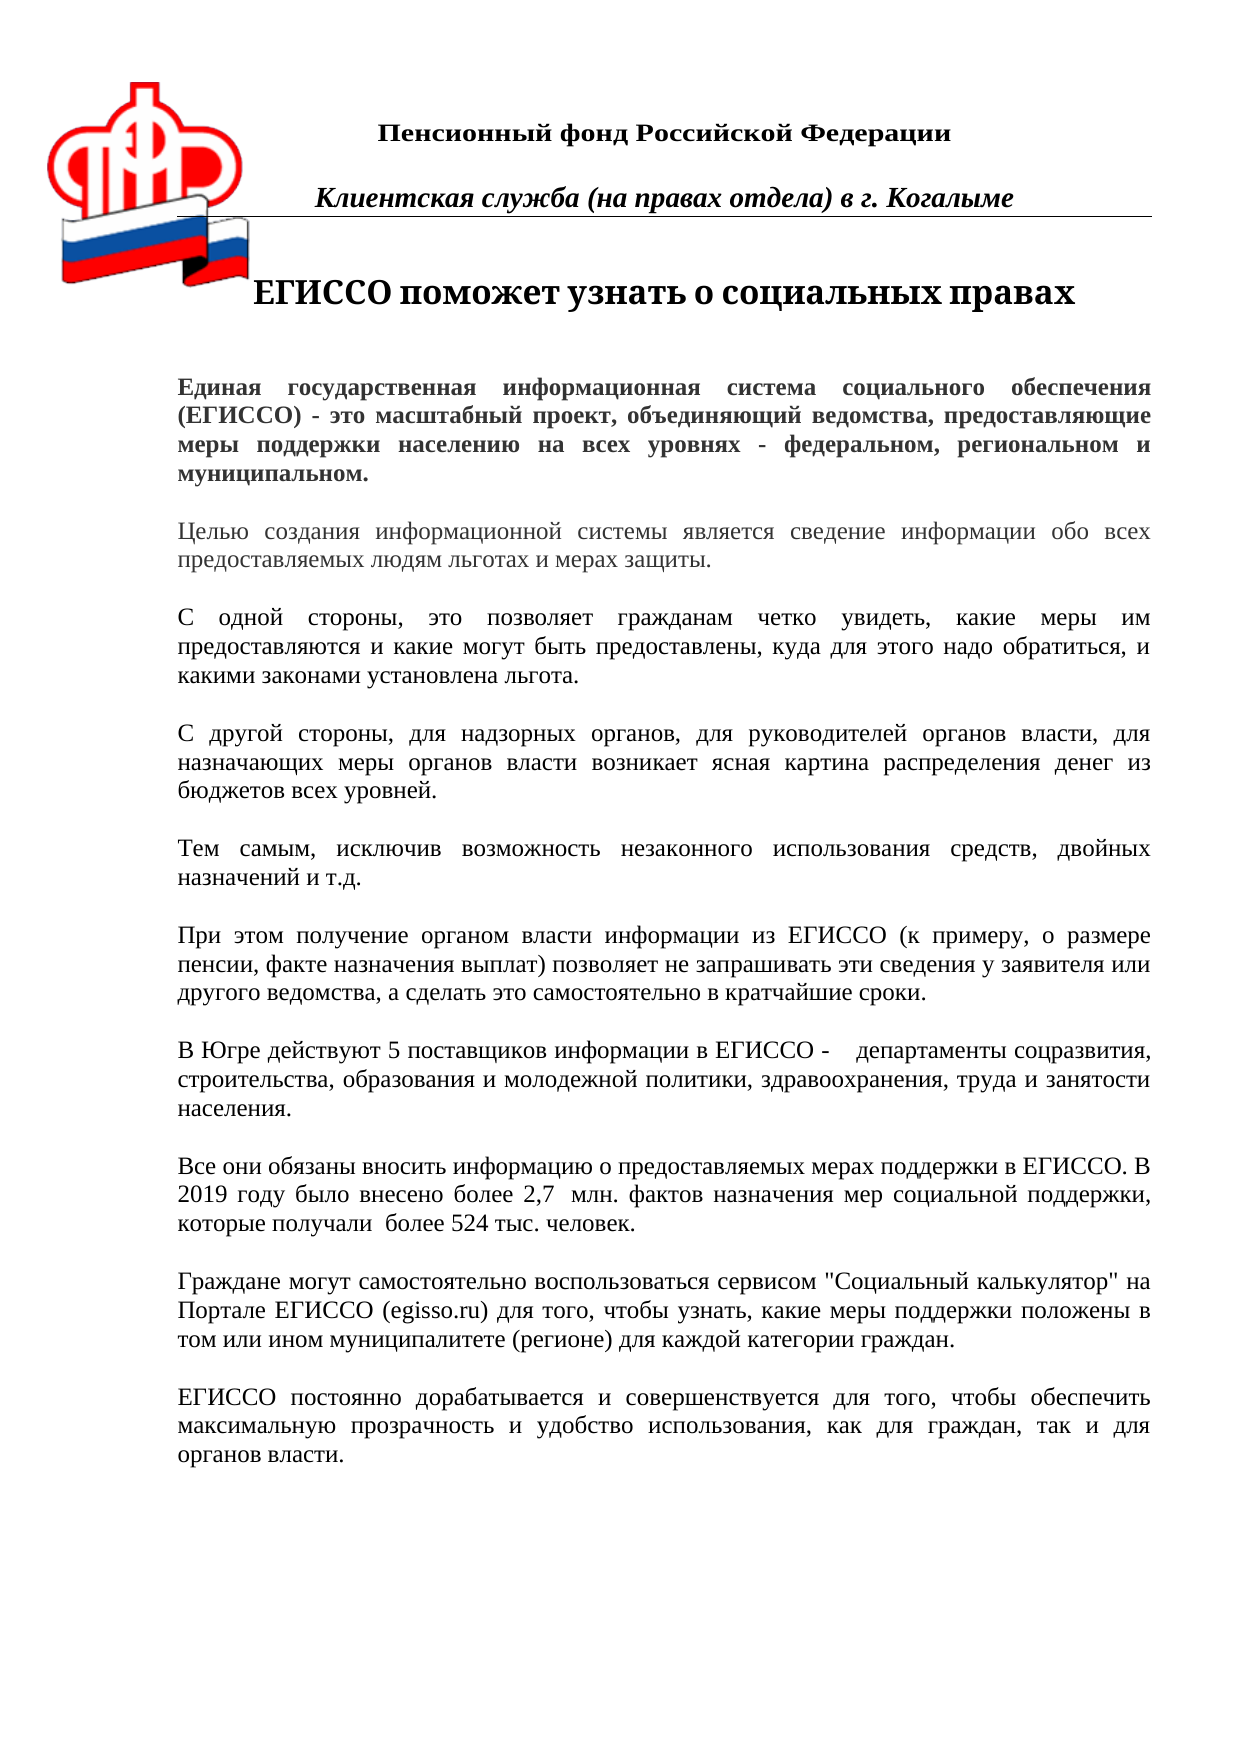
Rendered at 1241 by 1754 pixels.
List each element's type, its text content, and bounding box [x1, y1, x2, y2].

subtitle ЕГИССО поможет узнать о социальных правах [177, 274, 1152, 313]
text Тем самым, исключив возможность незаконного использования средств, двойных назначений и т.д. [177, 833, 1152, 891]
text Целью создания информационной системы является сведение информации обо всех предоставляемых людям льготах и мерах защиты. [177, 516, 1152, 573]
subtitle Клиентская служба (на правах отдела) в г. Когалыме [177, 180, 1152, 216]
text Все они обязаны вносить информацию о предоставляемых мерах поддержки в ЕГИССО. В 2019 году было внесено более 2,7 млн. фактов назначения мер социальной поддержки, которые получали более 524 тыс. человек. [177, 1151, 1152, 1237]
text С одной стороны, это позволяет гражданам четко увидеть, какие меры им предоставляются и какие могут быть предоставлены, куда для этого надо обратиться, и какими законами установлена льгота. [177, 602, 1152, 689]
text При этом получение органом власти информации из ЕГИССО (к примеру, о размере пенсии, факте назначения выплат) позволяет не запрашивать эти сведения у заявителя или другого ведомства, а сделать это самостоятельно в кратчайшие сроки. [177, 920, 1152, 1006]
text В Югре действуют 5 поставщиков информации в ЕГИССО - департаменты соцразвития, строительства, образования и молодежной политики, здравоохранения, труда и занятости населения. [177, 1035, 1152, 1122]
picture [46, 82, 250, 289]
text Пенсионный фонд Российской Федерации [177, 118, 1152, 147]
text Граждане могут самостоятельно воспользоваться сервисом "Социальный калькулятор" на Портале ЕГИССО (egisso.ru) для того, чтобы узнать, какие меры поддержки положены в том или ином муниципалитете (регионе) для каждой категории граждан. [177, 1266, 1152, 1352]
text ЕГИССО постоянно дорабатывается и совершенствуется для того, чтобы обеспечить максимальную прозрачность и удобство использования, как для граждан, так и для органов власти. [177, 1382, 1152, 1468]
subtitle Единая государственная информационная система социального обеспечения (ЕГИССО) - это масштабный проект, объединяющий ведомства, предоставляющие меры поддержки населению на всех уровнях - федеральном, региональном и муниципальном. [177, 372, 1152, 487]
text С другой стороны, для надзорных органов, для руководителей органов власти, для назначающих меры органов власти возникает ясная картина распределения денег из бюджетов всех уровней. [177, 718, 1152, 804]
